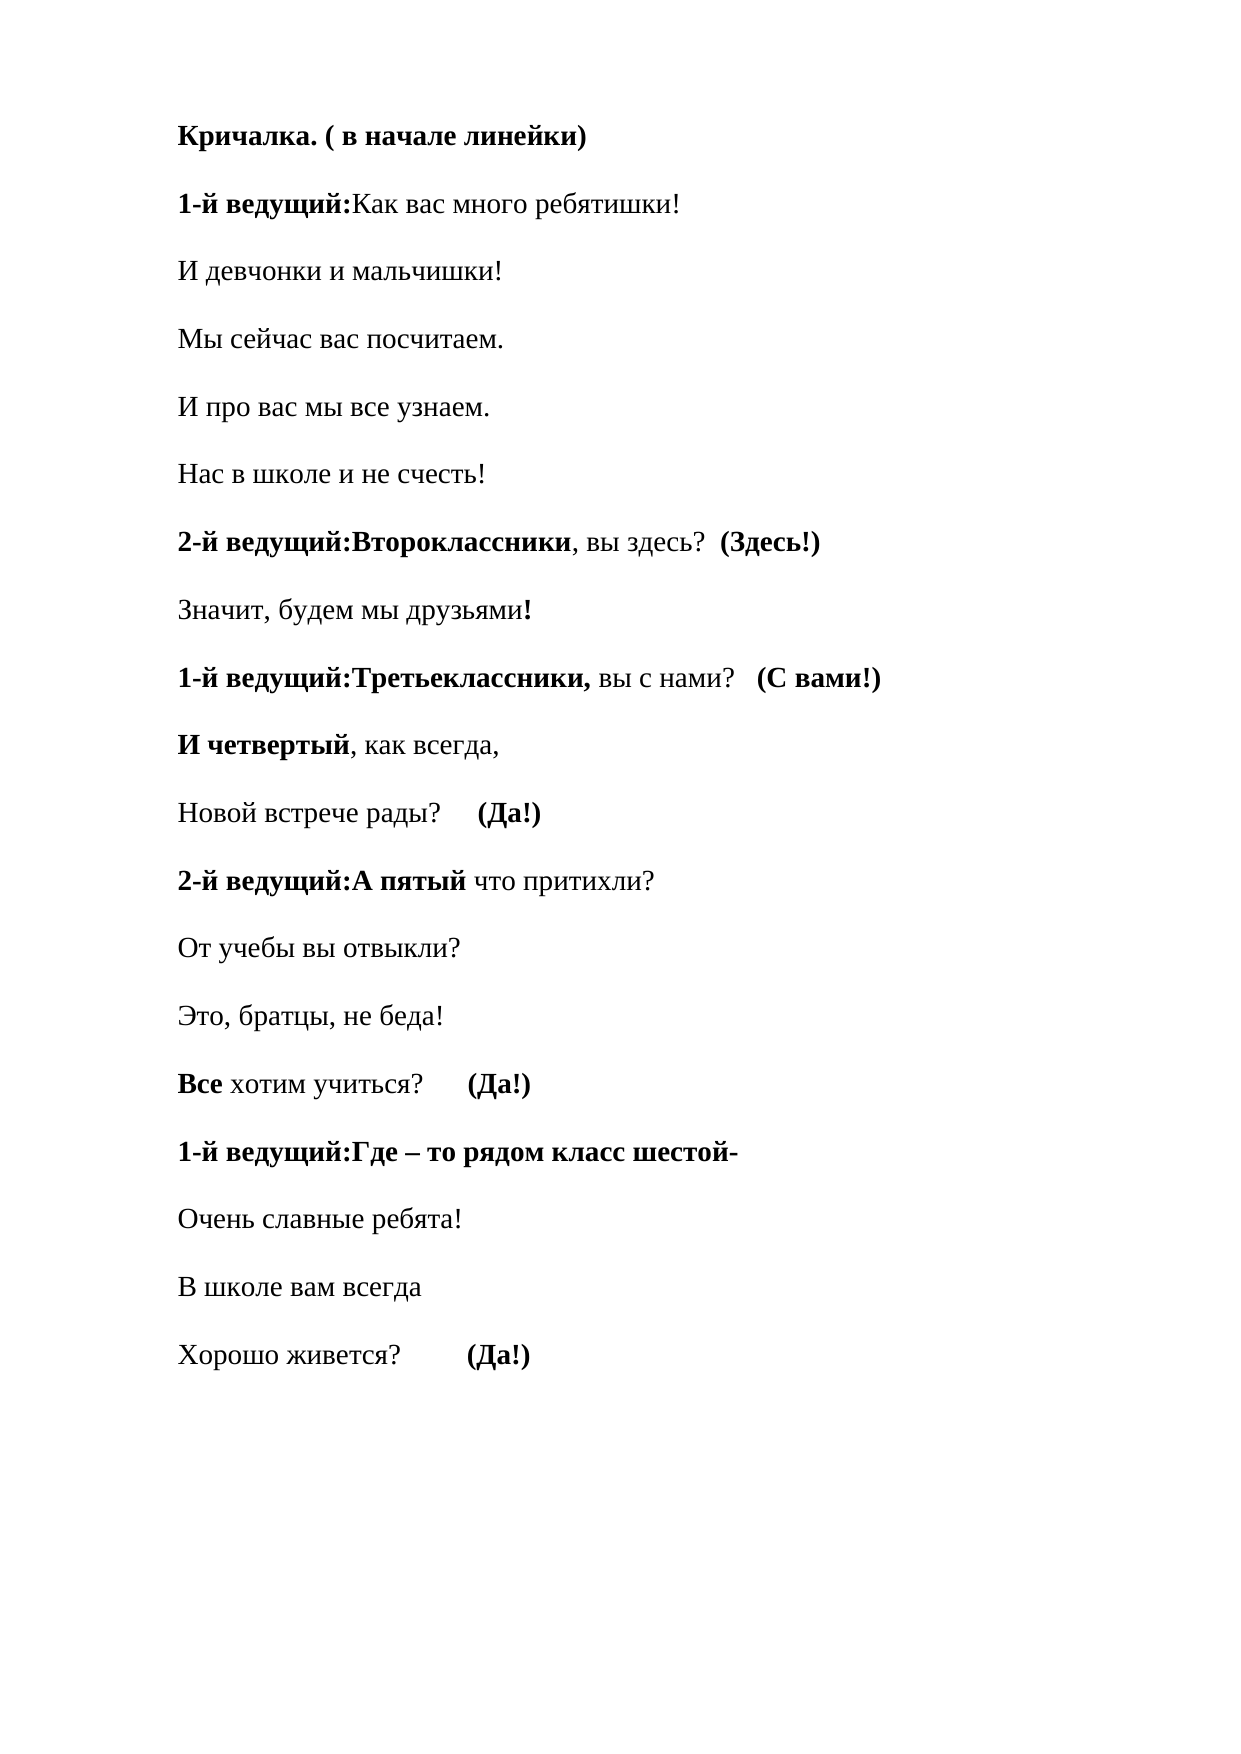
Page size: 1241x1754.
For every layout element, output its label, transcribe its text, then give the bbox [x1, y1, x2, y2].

text Хорошо живется? (Да!) [177, 1337, 1152, 1370]
text Новой встрече рады? (Да!) [177, 795, 1152, 829]
text 2-й ведущий:А пятый что притихли? [177, 863, 1152, 896]
text 2-й ведущий:Второклассники, вы здесь? (Здесь!) [177, 524, 1152, 558]
text Все хотим учиться? (Да!) [177, 1066, 1152, 1099]
text 1-й ведущий:Где – то рядом класс шестой- [177, 1134, 1152, 1167]
text И девчонки и мальчишки! [177, 253, 1152, 287]
text Нас в школе и не счесть! [177, 457, 1152, 490]
text 1-й ведущий:Третьеклассники, вы с нами? (С вами!) [177, 660, 1152, 693]
text От учебы вы отвыкли? [177, 931, 1152, 964]
text И четвертый, как всегда, [177, 727, 1152, 761]
text 1-й ведущий:Как вас много ребятишки! [177, 186, 1152, 219]
text И про вас мы все узнаем. [177, 389, 1152, 422]
text Очень славные ребята! [177, 1201, 1152, 1235]
text Значит, будем мы друзьями! [177, 592, 1152, 626]
text В школе вам всегда [177, 1269, 1152, 1303]
text Мы сейчас вас посчитаем. [177, 321, 1152, 355]
text Это, братцы, не беда! [177, 998, 1152, 1032]
text Кричалка. ( в начале линейки) [177, 118, 1152, 152]
